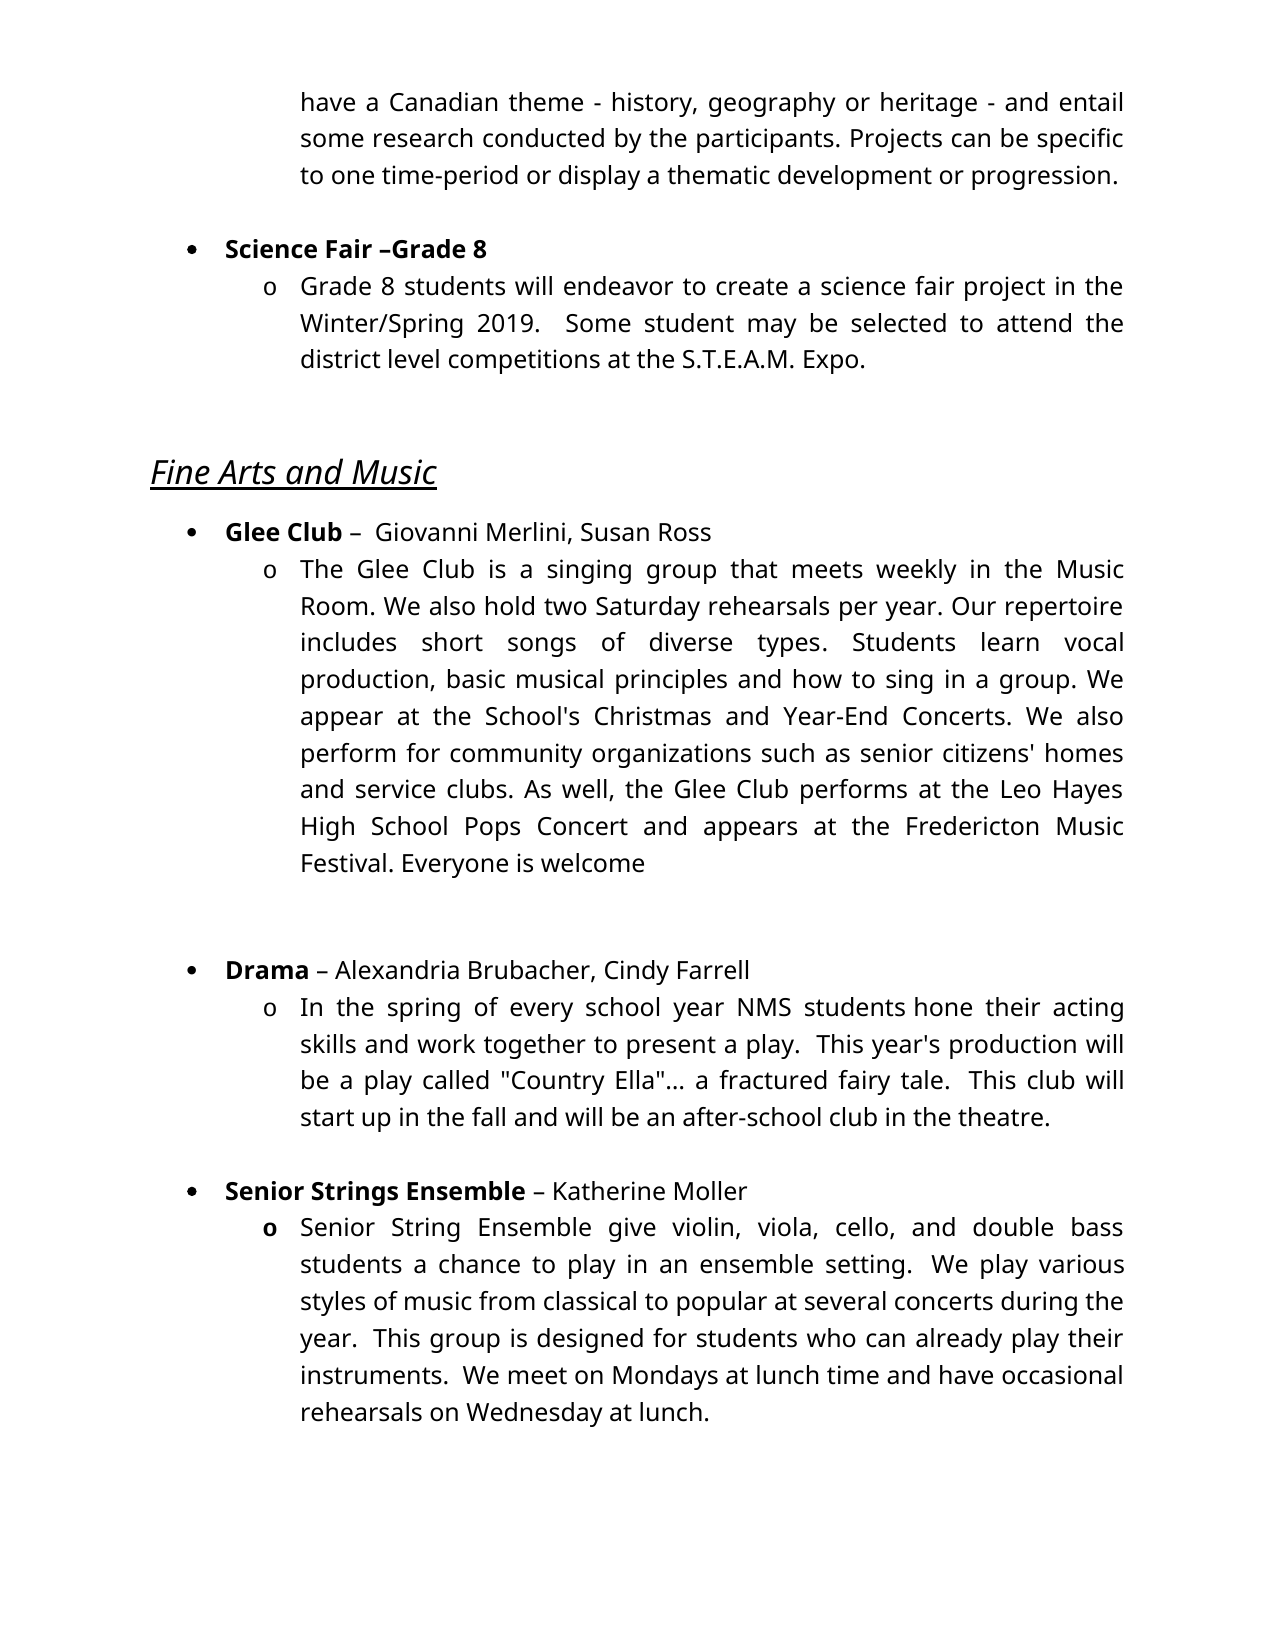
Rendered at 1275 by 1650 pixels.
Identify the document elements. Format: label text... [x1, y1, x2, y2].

list In the spring of every school year NMS students hone their acting skills and work together to present a play. This year's production will be a play called "Country Ella"… a fractured fairy tale. This club will start up in the fall and will be an after-school club in the theatre. [262, 989, 1125, 1134]
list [262, 84, 1125, 192]
list Senior String Ensemble give violin, viola, cello, and double bass students a chance to play in an ensemble setting. We play various styles of music from classical to popular at several concerts during the year. This group is designed for students who can already play their instruments. We meet on Mondays at lunch time and have occasional rehearsals on Wednesday at lunch. [262, 1210, 1125, 1428]
text Fine Arts and Music [150, 449, 1125, 494]
list The Glee Club is a singing group that meets weekly in the Music Room. We also hold two Saturday rehearsals per year. Our repertoire includes short songs of diverse types. Students learn vocal production, basic musical principles and how to sing in a group. We appear at the School's Christmas and Year-End Concerts. We also perform for community organizations such as senior citizens' homes and service clubs. As well, the Glee Club performs at the Leo Hayes High School Pops Concert and appears at the Fredericton Music Festival. Everyone is welcome [262, 551, 1125, 880]
list Science Fair –Grade 8 [187, 231, 1125, 266]
list Senior Strings Ensemble – Katherine Moller [187, 1173, 1125, 1207]
list Drama – Alexandria Brubacher, Cindy Farrell [187, 952, 1125, 987]
list Glee Club – Giovanni Merlini, Susan Ross [187, 514, 1125, 548]
list Grade 8 students will endeavor to create a science fair project in the Winter/Spring 2019. Some student may be selected to attend the district level competitions at the S.T.E.A.M. Expo. [262, 268, 1125, 376]
